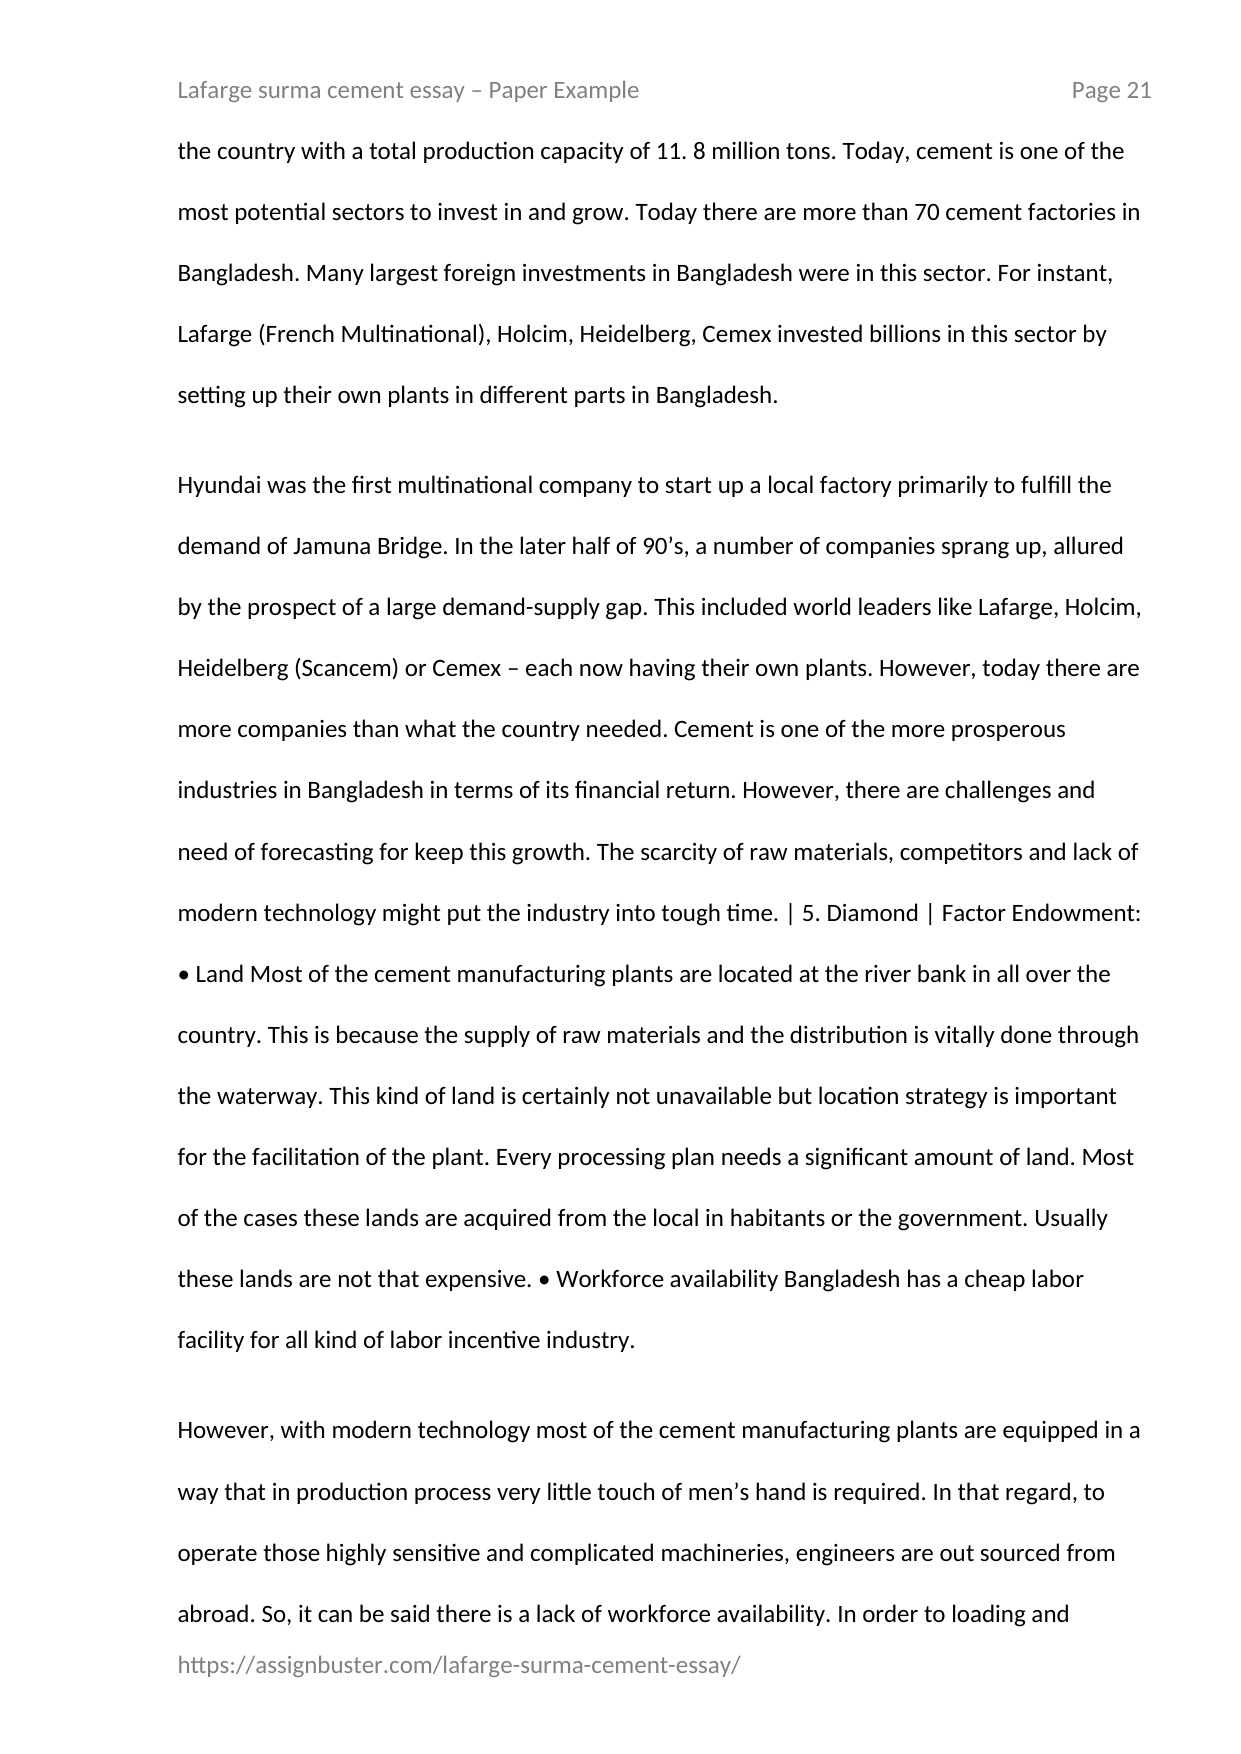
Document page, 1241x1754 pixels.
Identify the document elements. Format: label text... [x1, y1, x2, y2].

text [177, 135, 1152, 409]
text Hyundai was the first multinational company to start up a local factory primarily to fulfill the demand of Jamuna Bridge. In the later half of 90’s, a number of companies sprang up, allured by the prospect of a large demand-supply gap. This included world leaders like Lafarge, Holcim, Heidelberg (Scancem) or Cemex – each now having their own plants. However, today there are more companies than what the country needed. Cement is one of the more prosperous industries in Bangladesh in terms of its financial return. However, there are challenges and need of forecasting for keep this growth. The scarcity of raw materials, competitors and lack of modern technology might put the industry into tough time. | 5. Diamond | Factor Endowment: • Land Most of the cement manufacturing plants are located at the river bank in all over the country. This is because the supply of raw materials and the distribution is vitally done through the waterway. This kind of land is certainly not unavailable but location strategy is important for the facilitation of the plant. Every processing plan needs a significant amount of land. Most of the cases these lands are acquired from the local in habitants or the government. Usually these lands are not that expensive. • Workforce availability Bangladesh has a cheap labor facility for all kind of labor incentive industry. [177, 469, 1152, 1354]
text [177, 1414, 1152, 1628]
